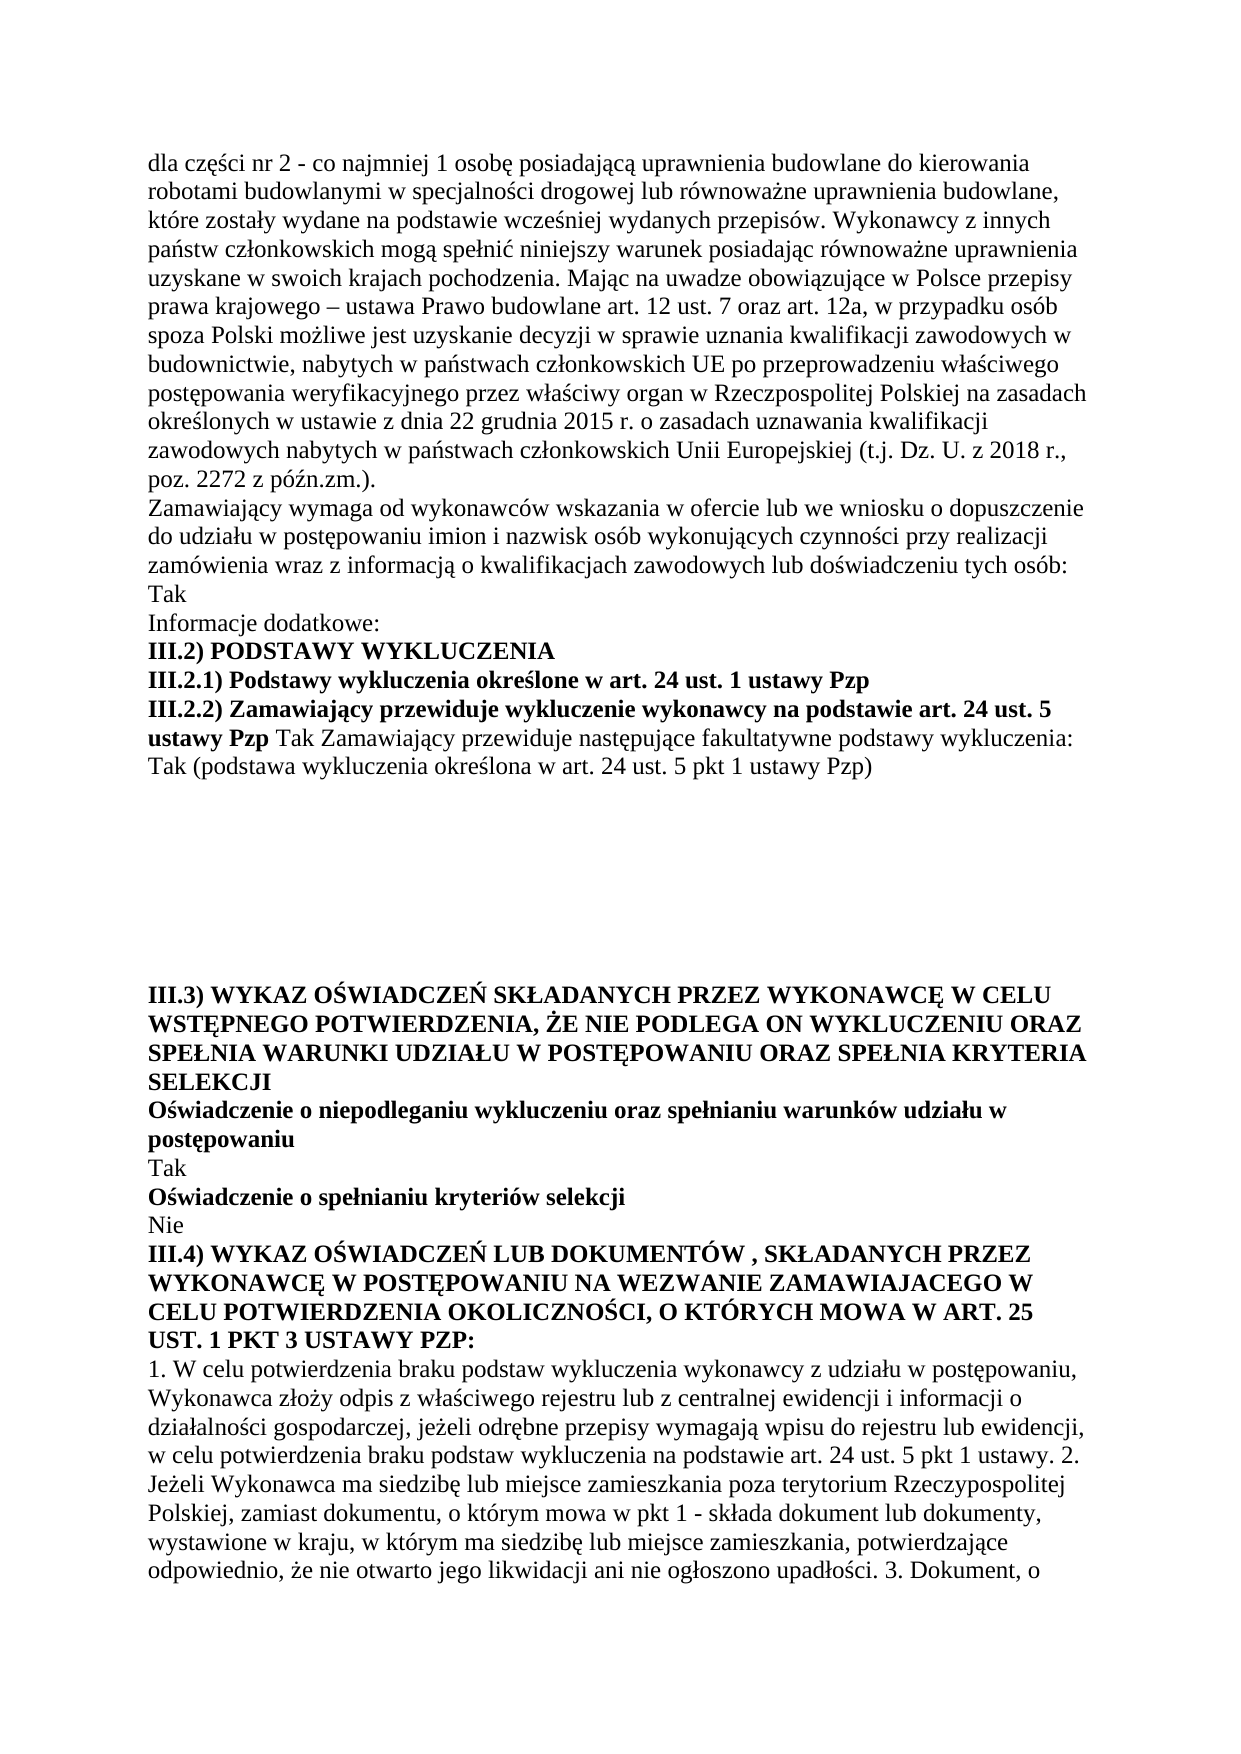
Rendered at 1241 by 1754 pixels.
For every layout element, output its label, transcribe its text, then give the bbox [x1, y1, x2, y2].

text III.4) WYKAZ OŚWIADCZEŃ LUB DOKUMENTÓW , SKŁADANYCH PRZEZ WYKONAWCĘ W POSTĘPOWANIU NA WEZWANIE ZAMAWIAJACEGO W CELU POTWIERDZENIA OKOLICZNOŚCI, O KTÓRYCH MOWA W ART. 25 UST. 1 PKT 3 USTAWY PZP: [148, 1239, 1093, 1354]
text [148, 1354, 1093, 1584]
text III.2) PODSTAWY WYKLUCZENIA [148, 636, 1093, 665]
text III.3) WYKAZ OŚWIADCZEŃ SKŁADANYCH PRZEZ WYKONAWCĘ W CELU WSTĘPNEGO POTWIERDZENIA, ŻE NIE PODLEGA ON WYKLUCZENIU ORAZ SPEŁNIA WARUNKI UDZIAŁU W POSTĘPOWANIU ORAZ SPEŁNIA KRYTERIA SELEKCJI [148, 981, 1093, 1096]
text Oświadczenie o niepodleganiu wykluczeniu oraz spełnianiu warunków udziału w postępowaniu Tak Oświadczenie o spełnianiu kryteriów selekcji Nie [148, 1096, 1093, 1239]
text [148, 148, 1093, 636]
text III.2.1) Podstawy wykluczenia określone w art. 24 ust. 1 ustawy Pzp III.2.2) Zamawiający przewiduje wykluczenie wykonawcy na podstawie art. 24 ust. 5 ustawy Pzp Tak Zamawiający przewiduje następujące fakultatywne podstawy wykluczenia: Tak (podstawa wykluczenia określona w art. 24 ust. 5 pkt 1 ustawy Pzp) [148, 665, 1093, 981]
